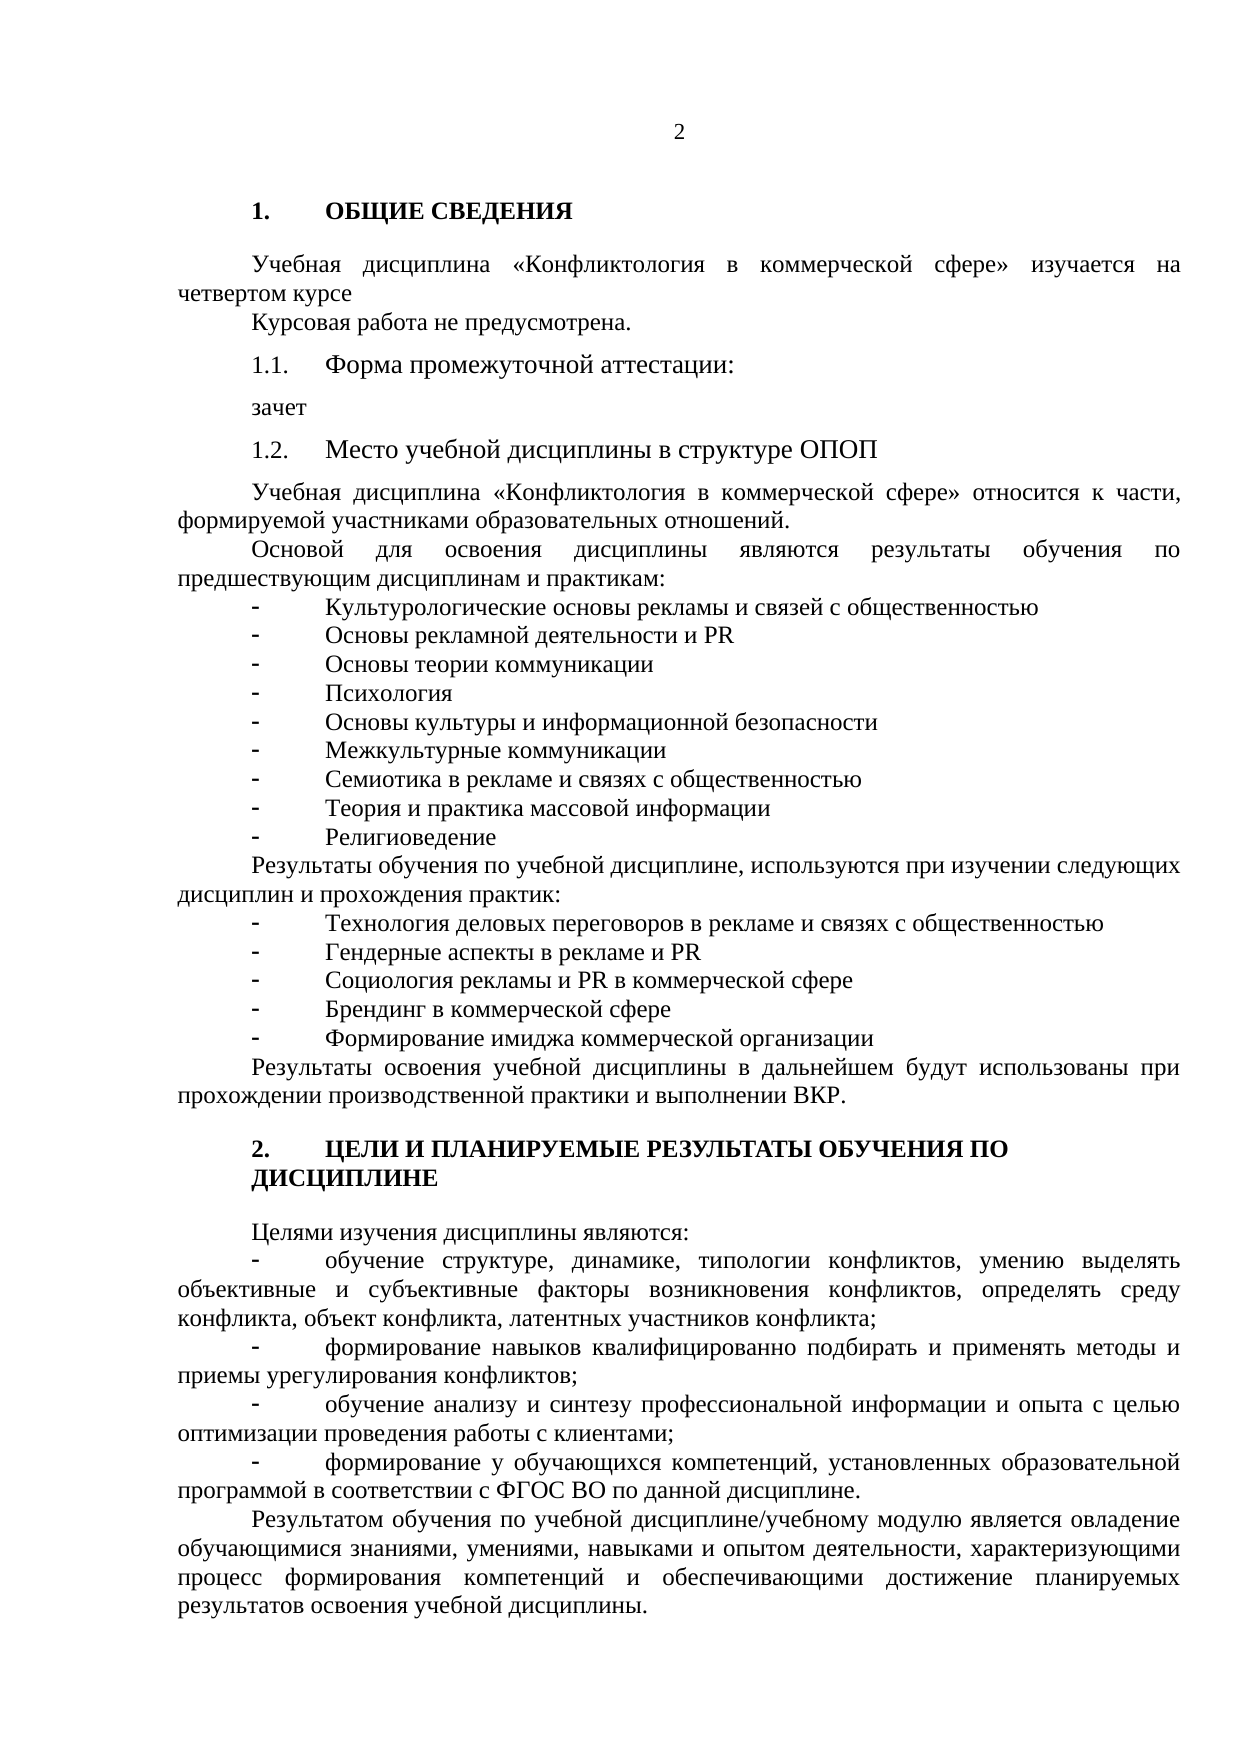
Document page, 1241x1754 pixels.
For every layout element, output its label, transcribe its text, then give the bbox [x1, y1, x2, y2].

text зачет [177, 392, 1181, 421]
list Результатом обучения по учебной дисциплине/учебному модулю является овладение обучающимися знаниями, умениями, навыками и опытом деятельности, характеризующими процесс формирования компетенций и обеспечивающими достижение планируемых результатов освоения учебной дисциплины. [177, 1504, 1181, 1619]
list Семиотика в рекламе и связях с общественностью [177, 764, 1181, 793]
subtitle Форма промежуточной аттестации: [177, 348, 1181, 379]
list Учебная дисциплина «Конфликтология в коммерческой сфере» изучается на четвертом курсе [177, 249, 1181, 307]
list Основы культуры и информационной безопасности [177, 707, 1181, 736]
list Основы теории коммуникации [177, 649, 1181, 678]
subtitle ЦЕЛИ И ПЛАНИРУЕМЫЕ РЕЗУЛЬТАТЫ ОБУЧЕНИЯ ПО ДИСЦИПЛИНЕ [251, 1134, 1181, 1192]
list Психология [177, 678, 1181, 707]
subtitle Место учебной дисциплины в структуре ОПОП [177, 433, 1181, 464]
list Гендерные аспекты в рекламе и PR [177, 937, 1181, 966]
list формирование навыков квалифицированно подбирать и применять методы и приемы урегулирования конфликтов; [177, 1332, 1181, 1389]
list Религиоведение [177, 822, 1181, 851]
list обучение анализу и синтезу профессиональной информации и опыта с целью оптимизации проведения работы с клиентами; [177, 1389, 1181, 1447]
list Технология деловых переговоров в рекламе и связях с общественностью [177, 908, 1181, 937]
list Культурологические основы рекламы и связей с общественностью [177, 592, 1181, 621]
list Результаты обучения по учебной дисциплине, используются при изучении следующих дисциплин и прохождения практик: [177, 851, 1181, 908]
list Курсовая работа не предусмотрена. [177, 307, 1181, 336]
list Формирование имиджа коммерческой организации [177, 1023, 1181, 1052]
list формирование у обучающихся компетенций, установленных образовательной программой в соответствии с ФГОС ВО по данной дисциплине. [177, 1447, 1181, 1504]
list Целями изучения дисциплины являются: [177, 1217, 1181, 1246]
list Основы рекламной деятельности и PR [177, 621, 1181, 649]
list Учебная дисциплина «Конфликтология в коммерческой сфере» относится к части, формируемой участниками образовательных отношений. [177, 477, 1181, 534]
list Межкультурные коммуникации [177, 736, 1181, 764]
subtitle ОБЩИЕ СВЕДЕНИЯ [251, 196, 1181, 224]
list Теория и практика массовой информации [177, 793, 1181, 822]
list обучение структуре, динамике, типологии конфликтов, умению выделять объективные и субъективные факторы возникновения конфликтов, определять среду конфликта, объект конфликта, латентных участников конфликта; [177, 1246, 1181, 1332]
list Результаты освоения учебной дисциплины в дальнейшем будут использованы при прохождении производственной практики и выполнении ВКР. [177, 1052, 1181, 1109]
list Брендинг в коммерческой сфере [177, 994, 1181, 1023]
list Основой для освоения дисциплины являются результаты обучения по предшествующим дисциплинам и практикам: [177, 534, 1181, 592]
list Социология рекламы и PR в коммерческой сфере [177, 966, 1181, 994]
